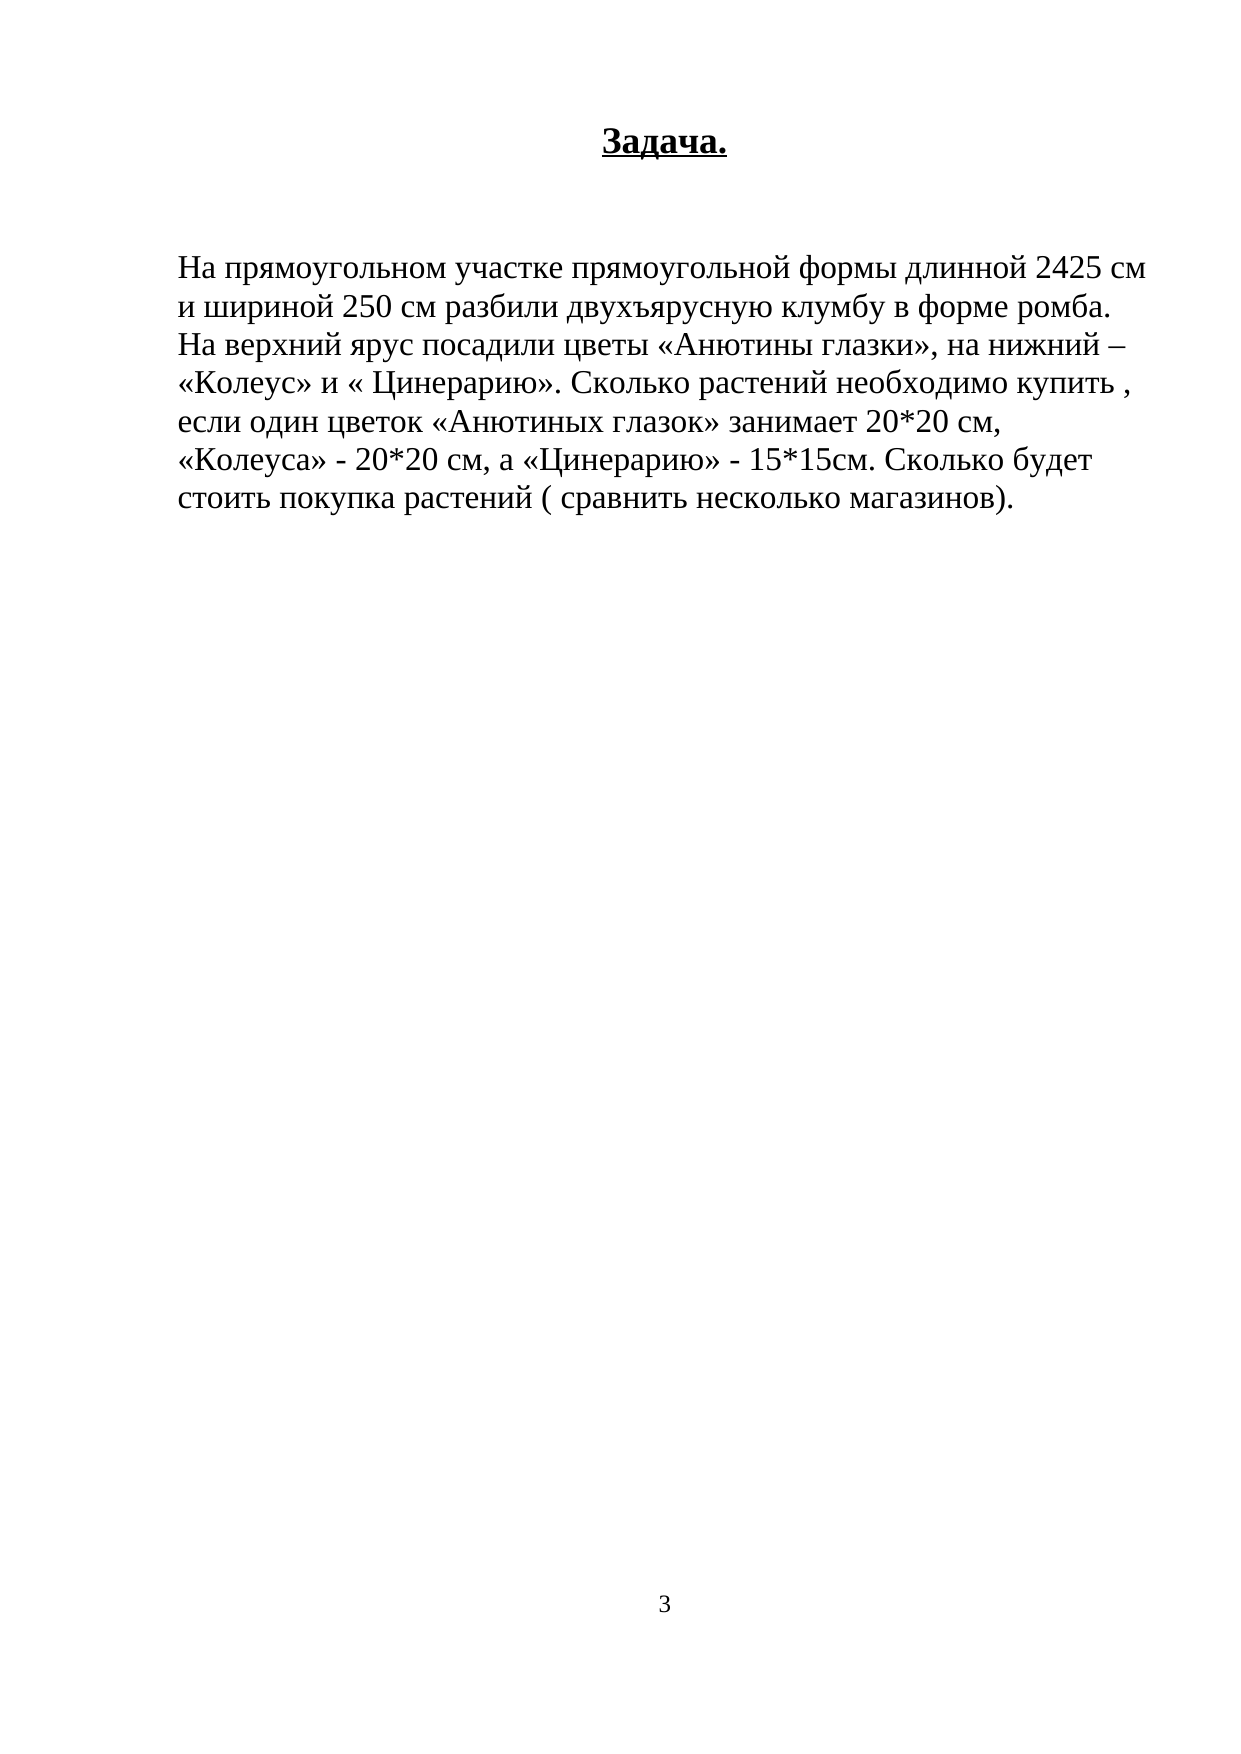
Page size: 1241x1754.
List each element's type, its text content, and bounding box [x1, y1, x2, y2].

text Задача. [177, 118, 1152, 161]
text На прямоугольном участке прямоугольной формы длинной 2425 см и шириной 250 см разбили двухъярусную клумбу в форме ромба. На верхний ярус посадили цветы «Анютины глазки», на нижний – «Колеус» и « Цинерарию». Сколько растений необходимо купить , если один цветок «Анютиных глазок» занимает 20*20 см, «Колеуса» - 20*20 см, а «Цинерарию» - 15*15см. Сколько будет стоить покупка растений ( сравнить несколько магазинов). [177, 247, 1152, 516]
text 3 [177, 1589, 1152, 1618]
